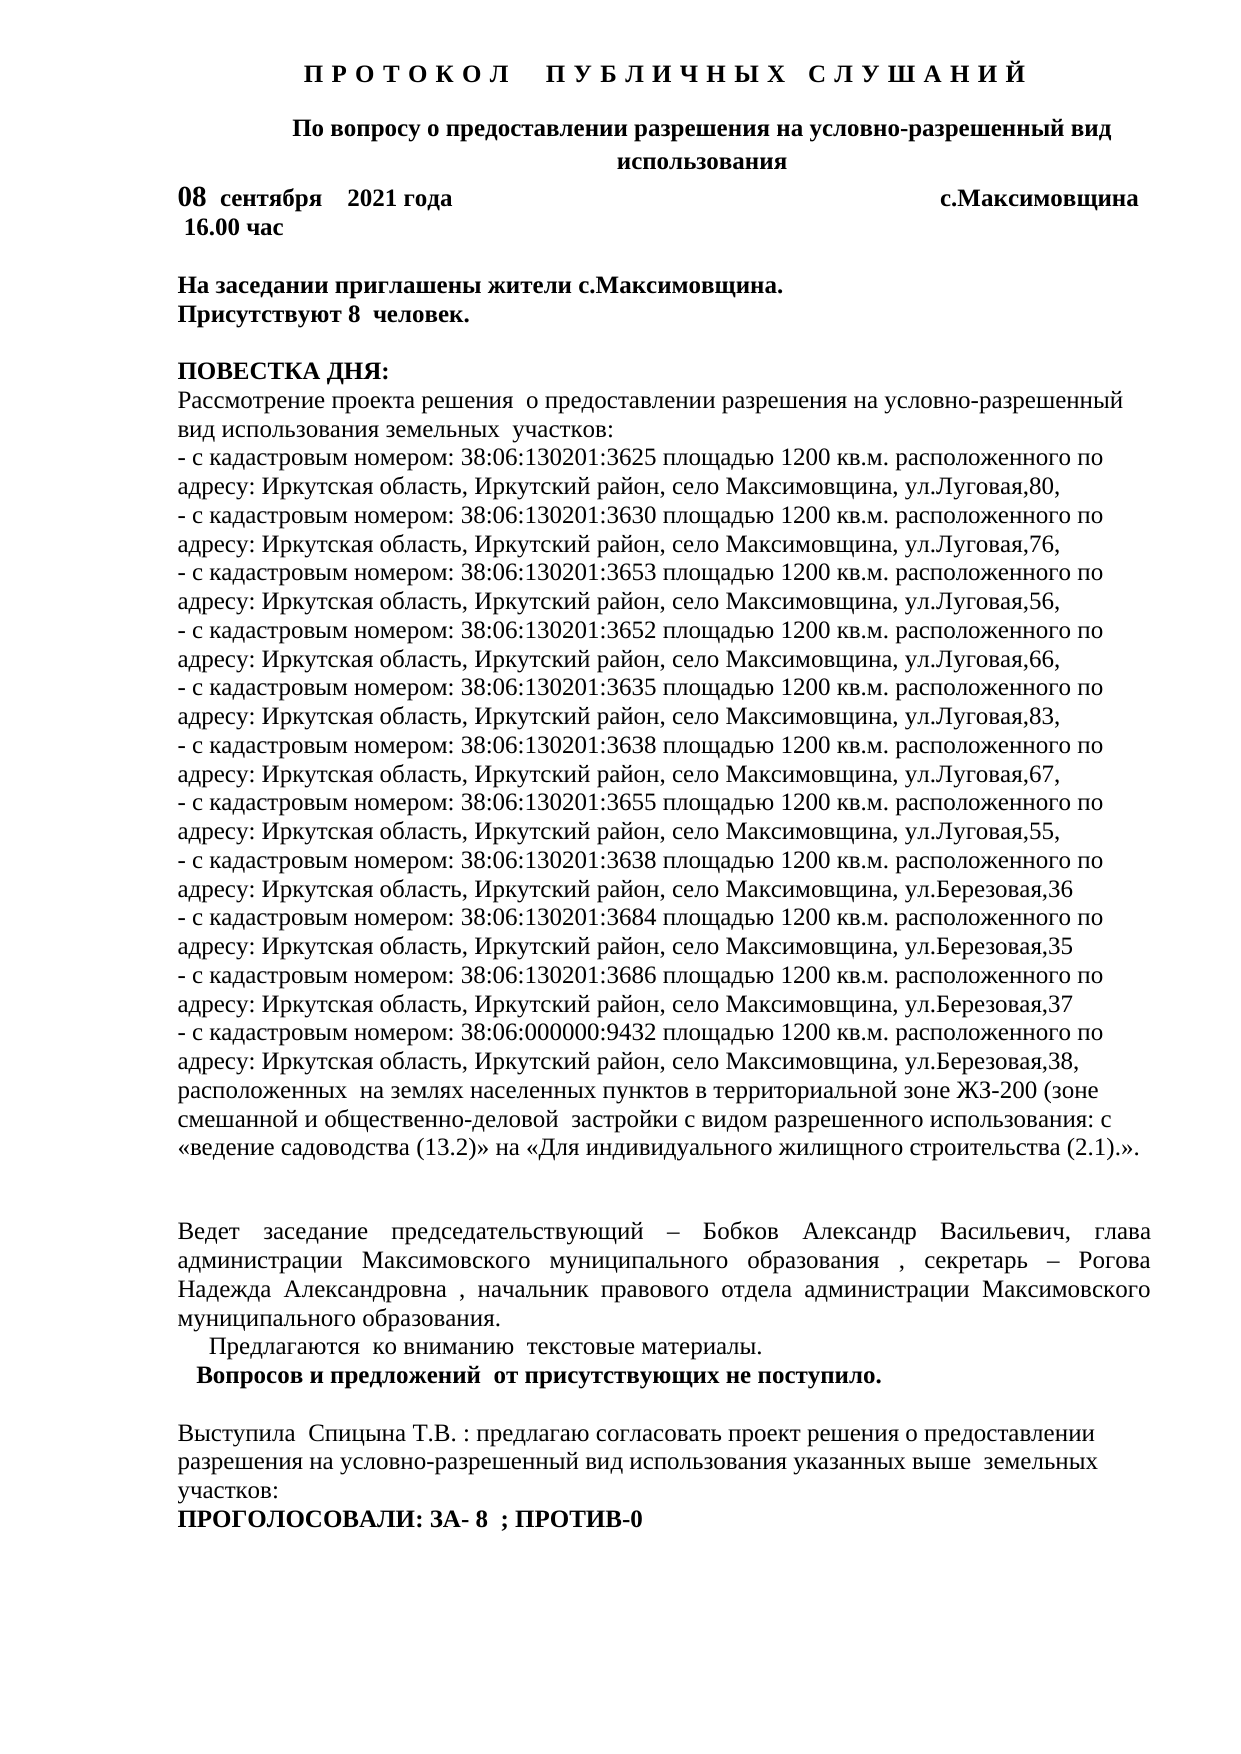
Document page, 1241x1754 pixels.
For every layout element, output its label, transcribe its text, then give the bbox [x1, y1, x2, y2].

text 08 сентября 2021 года с.Максимовщина [177, 179, 1152, 212]
text - с кадастровым номером: 38:06:130201:3653 площадью 1200 кв.м. расположенного по адресу: Иркутская область, Иркутский район, село Максимовщина, ул.Луговая,56, [177, 557, 1152, 615]
text - с кадастровым номером: 38:06:130201:3638 площадью 1200 кв.м. расположенного по адресу: Иркутская область, Иркутский район, село Максимовщина, ул.Березовая,36 [177, 845, 1152, 902]
text Вопросов и предложений от присутствующих не поступило. [177, 1360, 1152, 1389]
text По вопросу о предоставлении разрешения на условно-разрешенный вид использования [252, 113, 1152, 174]
text - с кадастровым номером: 38:06:130201:3635 площадью 1200 кв.м. расположенного по адресу: Иркутская область, Иркутский район, село Максимовщина, ул.Луговая,83, [177, 672, 1152, 730]
text ПОВЕСТКА ДНЯ: [177, 356, 1152, 385]
text 16.00 час [177, 212, 1152, 241]
text Предлагаются ко вниманию текстовые материалы. [177, 1331, 1152, 1360]
text - с кадастровым номером: 38:06:130201:3655 площадью 1200 кв.м. расположенного по адресу: Иркутская область, Иркутский район, село Максимовщина, ул.Луговая,55, [177, 787, 1152, 845]
text расположенных на землях населенных пунктов в территориальной зоне ЖЗ-200 (зоне смешанной и общественно-деловой застройки с видом разрешенного использования: с «ведение садоводства (13.2)» на «Для индивидуального жилищного строительства (2.1).». [177, 1075, 1152, 1161]
text Ведет заседание председательствующий – Бобков Александр Васильевич, глава администрации Максимовского муниципального образования , секретарь – Рогова Надежда Александровна , начальник правового отдела администрации Максимовского муниципального образования. [177, 1216, 1152, 1331]
text - с кадастровым номером: 38:06:130201:3686 площадью 1200 кв.м. расположенного по адресу: Иркутская область, Иркутский район, село Максимовщина, ул.Березовая,37 [177, 960, 1152, 1017]
text - с кадастровым номером: 38:06:130201:3625 площадью 1200 кв.м. расположенного по адресу: Иркутская область, Иркутский район, село Максимовщина, ул.Луговая,80, [177, 442, 1152, 500]
text - с кадастровым номером: 38:06:000000:9432 площадью 1200 кв.м. расположенного по адресу: Иркутская область, Иркутский район, село Максимовщина, ул.Березовая,38, [177, 1017, 1152, 1075]
text Выступила Спицына Т.В. : предлагаю согласовать проект решения о предоставлении разрешения на условно-разрешенный вид использования указанных выше земельных участков: [177, 1418, 1152, 1504]
text - с кадастровым номером: 38:06:130201:3684 площадью 1200 кв.м. расположенного по адресу: Иркутская область, Иркутский район, село Максимовщина, ул.Березовая,35 [177, 902, 1152, 960]
text Присутствуют 8 человек. [177, 299, 1152, 327]
text Рассмотрение проекта решения о предоставлении разрешения на условно-разрешенный вид использования земельных участков: [177, 385, 1152, 442]
text - с кадастровым номером: 38:06:130201:3652 площадью 1200 кв.м. расположенного по адресу: Иркутская область, Иркутский район, село Максимовщина, ул.Луговая,66, [177, 615, 1152, 672]
text На заседании приглашены жители с.Максимовщина. [177, 270, 1152, 299]
text - с кадастровым номером: 38:06:130201:3638 площадью 1200 кв.м. расположенного по адресу: Иркутская область, Иркутский район, село Максимовщина, ул.Луговая,67, [177, 730, 1152, 787]
text ПРОГОЛОСОВАЛИ: ЗА- 8 ; ПРОТИВ-0 [177, 1504, 1152, 1533]
subtitle ПРОТОКОЛ ПУБЛИЧНЫХ СЛУШАНИЙ [177, 59, 1152, 88]
text - с кадастровым номером: 38:06:130201:3630 площадью 1200 кв.м. расположенного по адресу: Иркутская область, Иркутский район, село Максимовщина, ул.Луговая,76, [177, 500, 1152, 557]
